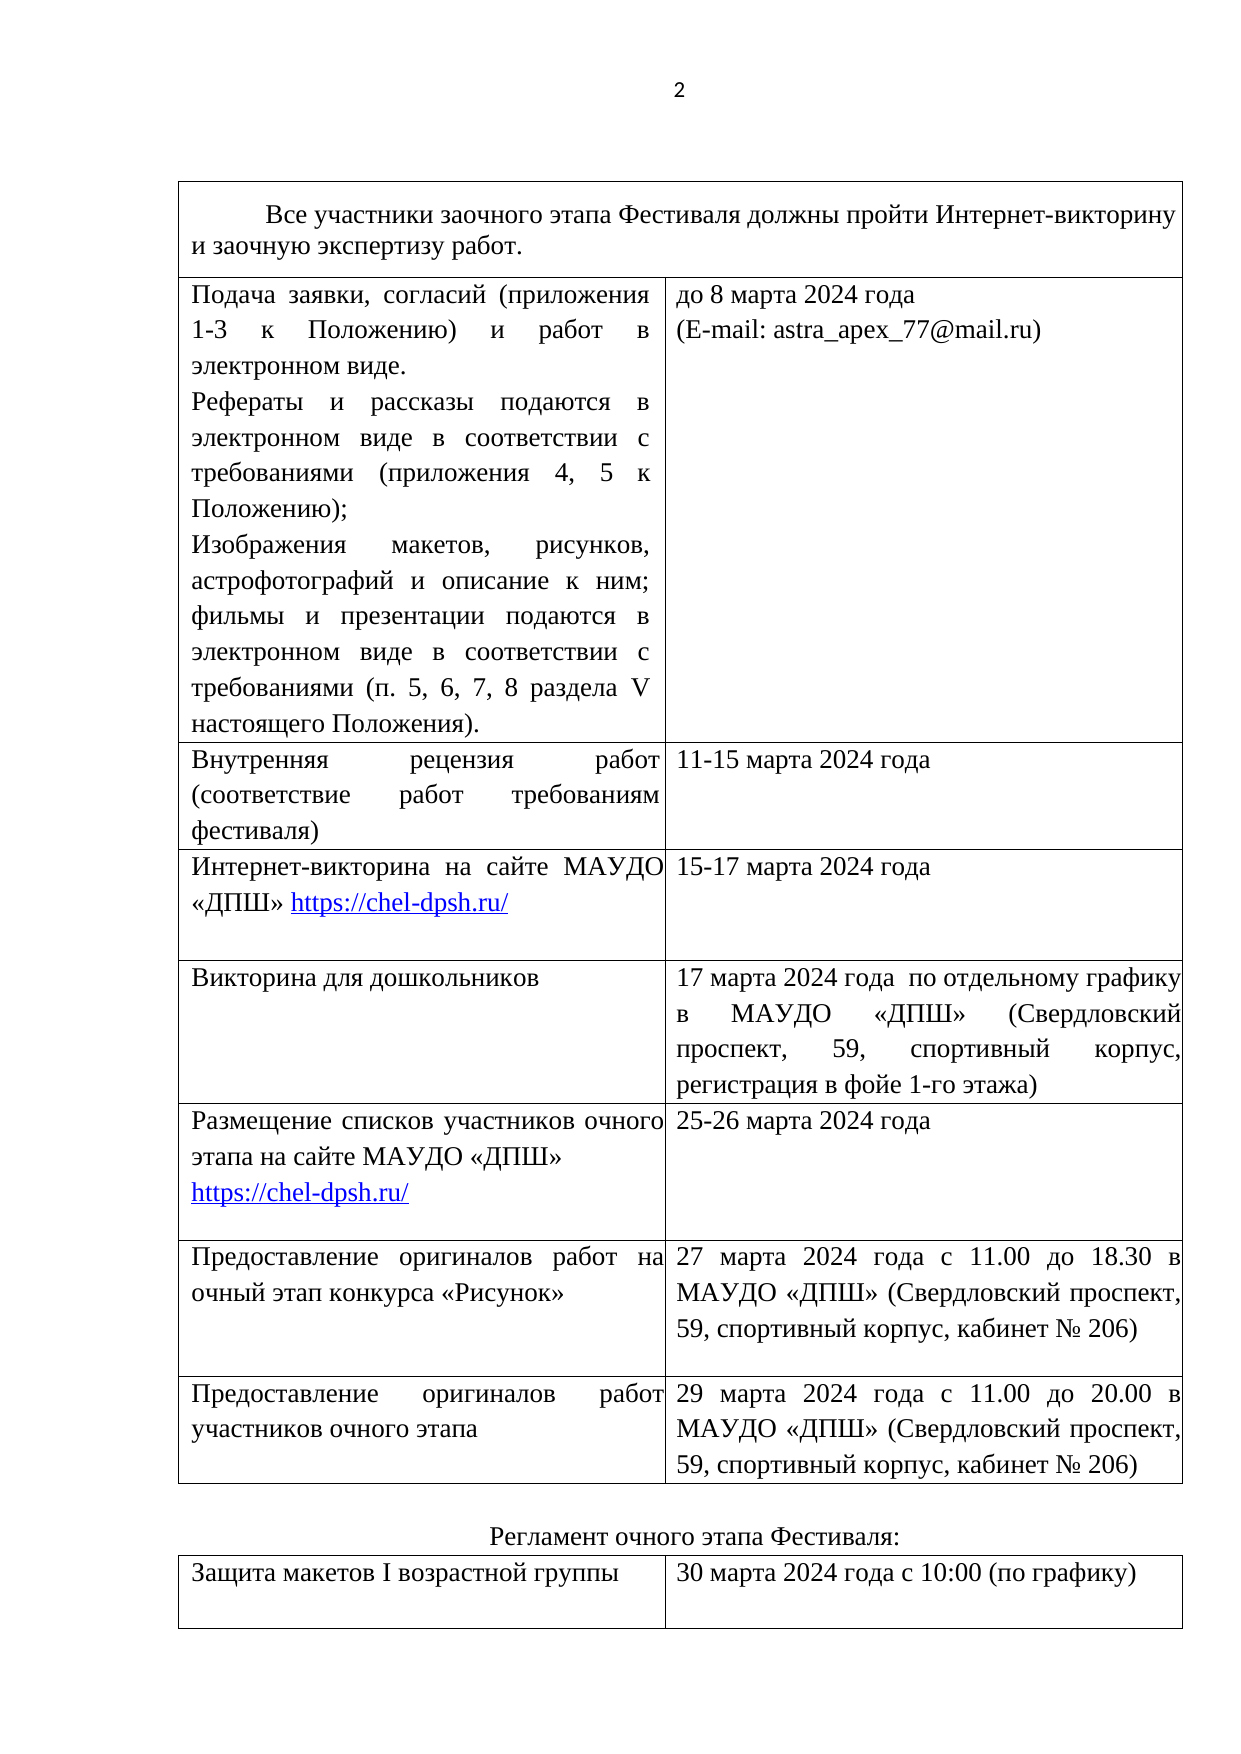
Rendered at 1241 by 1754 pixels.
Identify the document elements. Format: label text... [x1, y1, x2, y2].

table_cell Предоставление оригиналов работ на очный этап конкурса «Рисунок» [179, 1241, 665, 1376]
table_cell Подача заявки, согласий (приложения 1-3 к Положению) и работ в электронном виде. Рефераты и рассказы подаются в электронном виде в соответствии с требованиями (приложения 4, 5 к Положению); Изображения макетов, рисунков, астрофотографий и описание к ним; фильмы и презентации подаются в электронном виде в соответствии с требованиями (п. 5, 6, 7, 8 раздела V настоящего Положения). [179, 278, 665, 742]
table_cell 29 марта 2024 года с 11.00 до 20.00 в МАУДО «ДПШ» (Свердловский проспект, 59, спортивный корпус, кабинет № 206) [666, 1377, 1182, 1483]
table_cell 17 марта 2024 года по отдельному графику в МАУДО «ДПШ» (Свердловский проспект, 59, спортивный корпус, регистрация в фойе 1-го этажа) [666, 961, 1182, 1103]
table_cell Викторина для дошкольников [179, 961, 665, 1103]
table_cell Интернет-викторина на сайте МАУДО «ДПШ» https://chel-dpsh.ru/ [179, 850, 665, 960]
table_cell Защита макетов I возрастной группы [179, 1556, 665, 1627]
table_cell Размещение списков участников очного этапа на сайте МАУДО «ДПШ» https://chel-dpsh.ru/ [179, 1104, 665, 1239]
table_cell Регламент очного этапа Фестиваля: [178, 1484, 1182, 1555]
table_cell Внутренняя рецензия работ (соответствие работ требованиям фестиваля) [179, 743, 665, 849]
table_cell до 8 марта 2024 года (E-mail: astra_apex_77@mail.ru) [666, 278, 1182, 742]
table_cell 25-26 марта 2024 года [666, 1104, 1182, 1239]
table_cell 11-15 марта 2024 года [666, 743, 1182, 849]
table_cell 27 марта 2024 года с 11.00 до 18.30 в МАУДО «ДПШ» (Свердловский проспект, 59, спортивный корпус, кабинет № 206) [666, 1241, 1182, 1376]
table_cell Предоставление оригиналов работ участников очного этапа [179, 1377, 665, 1483]
table_header Все участники заочного этапа Фестиваля должны пройти Интернет-викторину и заочную экспертизу работ. [179, 182, 1182, 277]
table_cell 30 марта 2024 года с 10:00 (по графику) [666, 1556, 1182, 1627]
table_cell 15-17 марта 2024 года [666, 850, 1182, 960]
